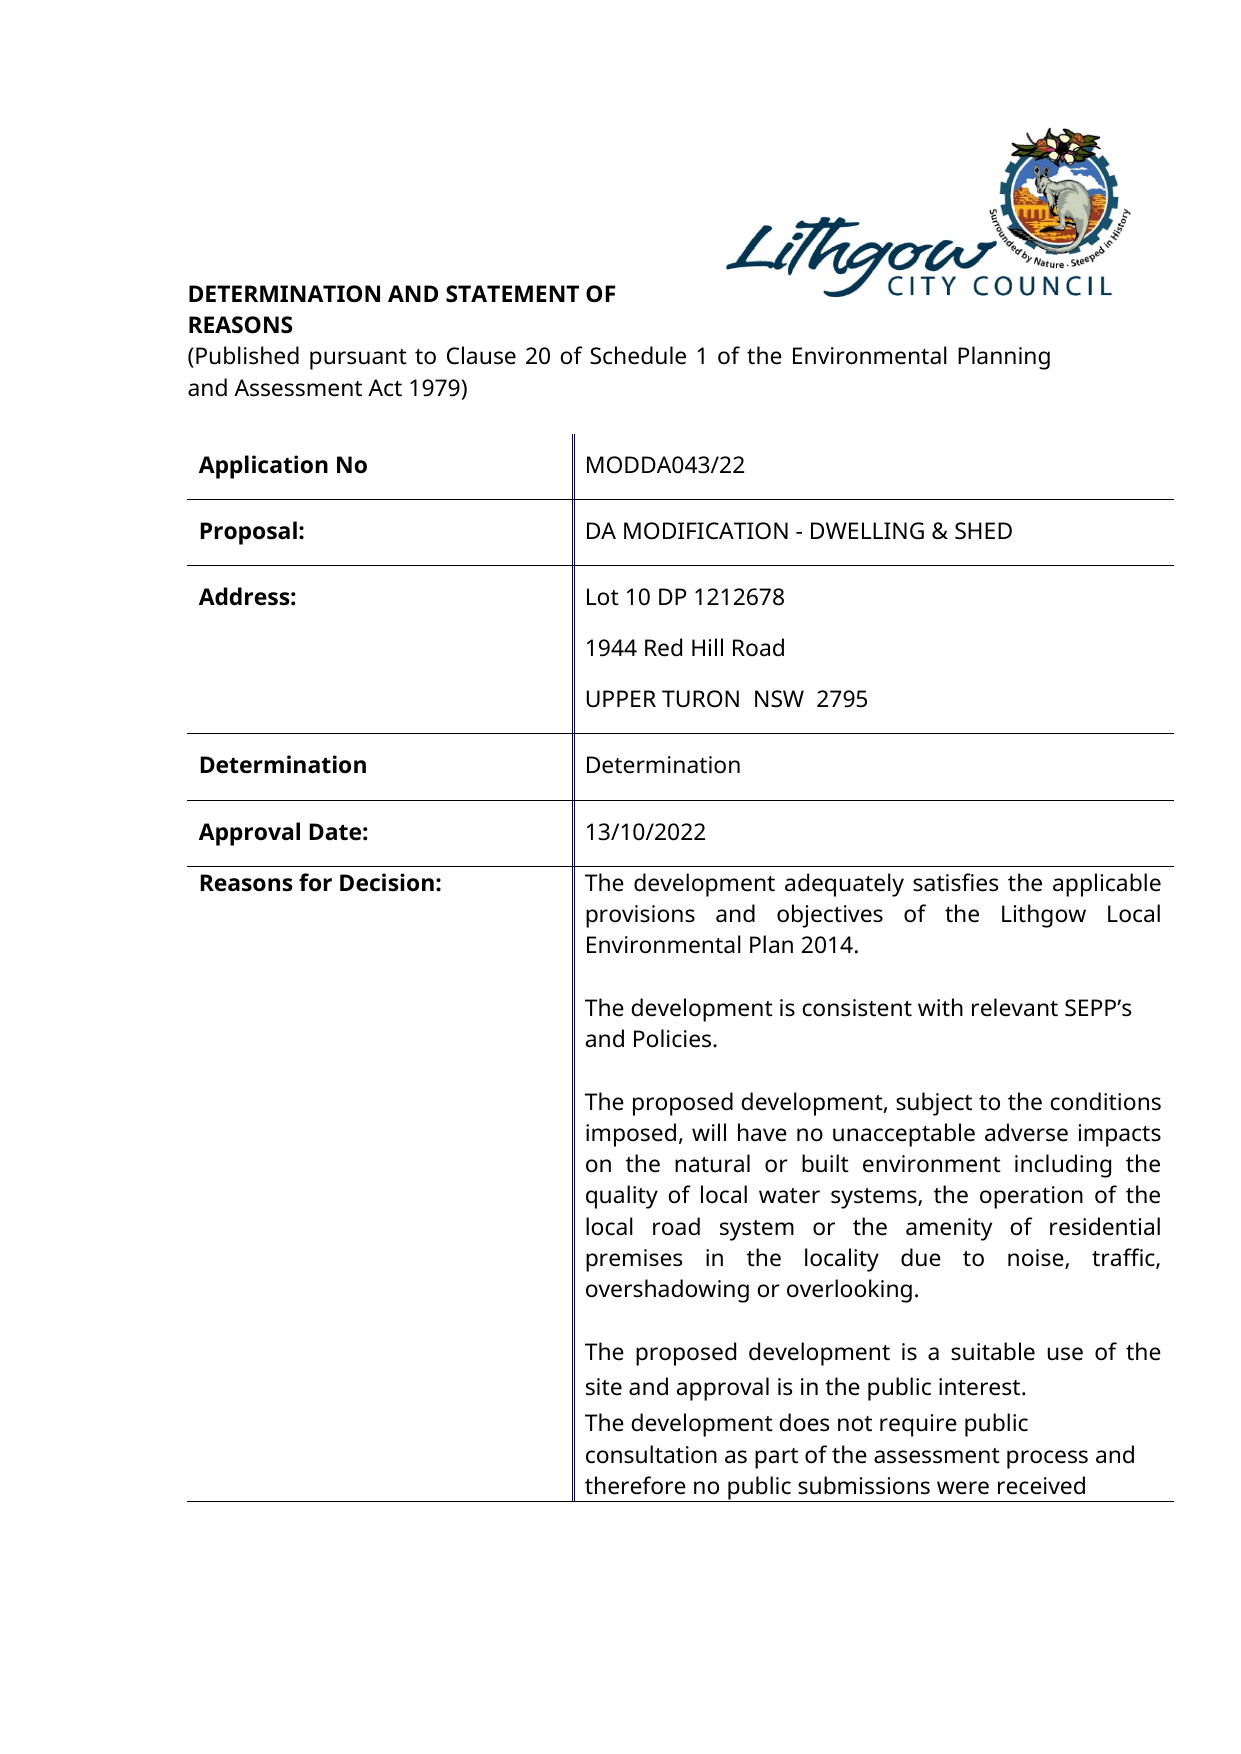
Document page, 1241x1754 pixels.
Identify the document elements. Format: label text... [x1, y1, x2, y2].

table_cell 13/10/2022 [575, 801, 1173, 866]
table_cell DA MODIFICATION - DWELLING & SHED [575, 500, 1173, 565]
table_cell Proposal: [187, 500, 572, 565]
table_cell Determination [187, 734, 572, 799]
table_cell Address: [187, 566, 572, 733]
text DETERMINATION AND STATEMENT OF REASONS [187, 278, 1053, 340]
table_cell Determination [575, 734, 1173, 799]
table_cell Reasons for Decision: [187, 867, 572, 1501]
table_cell The development adequately satisfies the applicable provisions and objectives of the Lithgow Local Environmental Plan 2014. The development is consistent with relevant SEPP’s and Policies. The proposed development, subject to the conditions imposed, will have no unacceptable adverse impacts on the natural or built environment including the quality of local water systems, the operation of the local road system or the amenity of residential premises in the locality due to noise, traffic, overshadowing or overlooking. The proposed development is a suitable use of the site and approval is in the public interest. The development does not require public consultation as part of the assessment process and therefore no public submissions were received [575, 867, 1173, 1501]
text (Published pursuant to Clause 20 of Schedule 1 of the Environmental Planning and Assessment Act 1979) [187, 340, 1053, 403]
table_header MODDA043/22 [575, 434, 1173, 499]
table_cell Approval Date: [187, 801, 572, 866]
table_cell Lot 10 DP 1212678 1944 Red Hill Road UPPER TURON NSW 2795 [575, 566, 1173, 733]
table_header Application No [187, 434, 572, 499]
picture [726, 125, 1143, 297]
